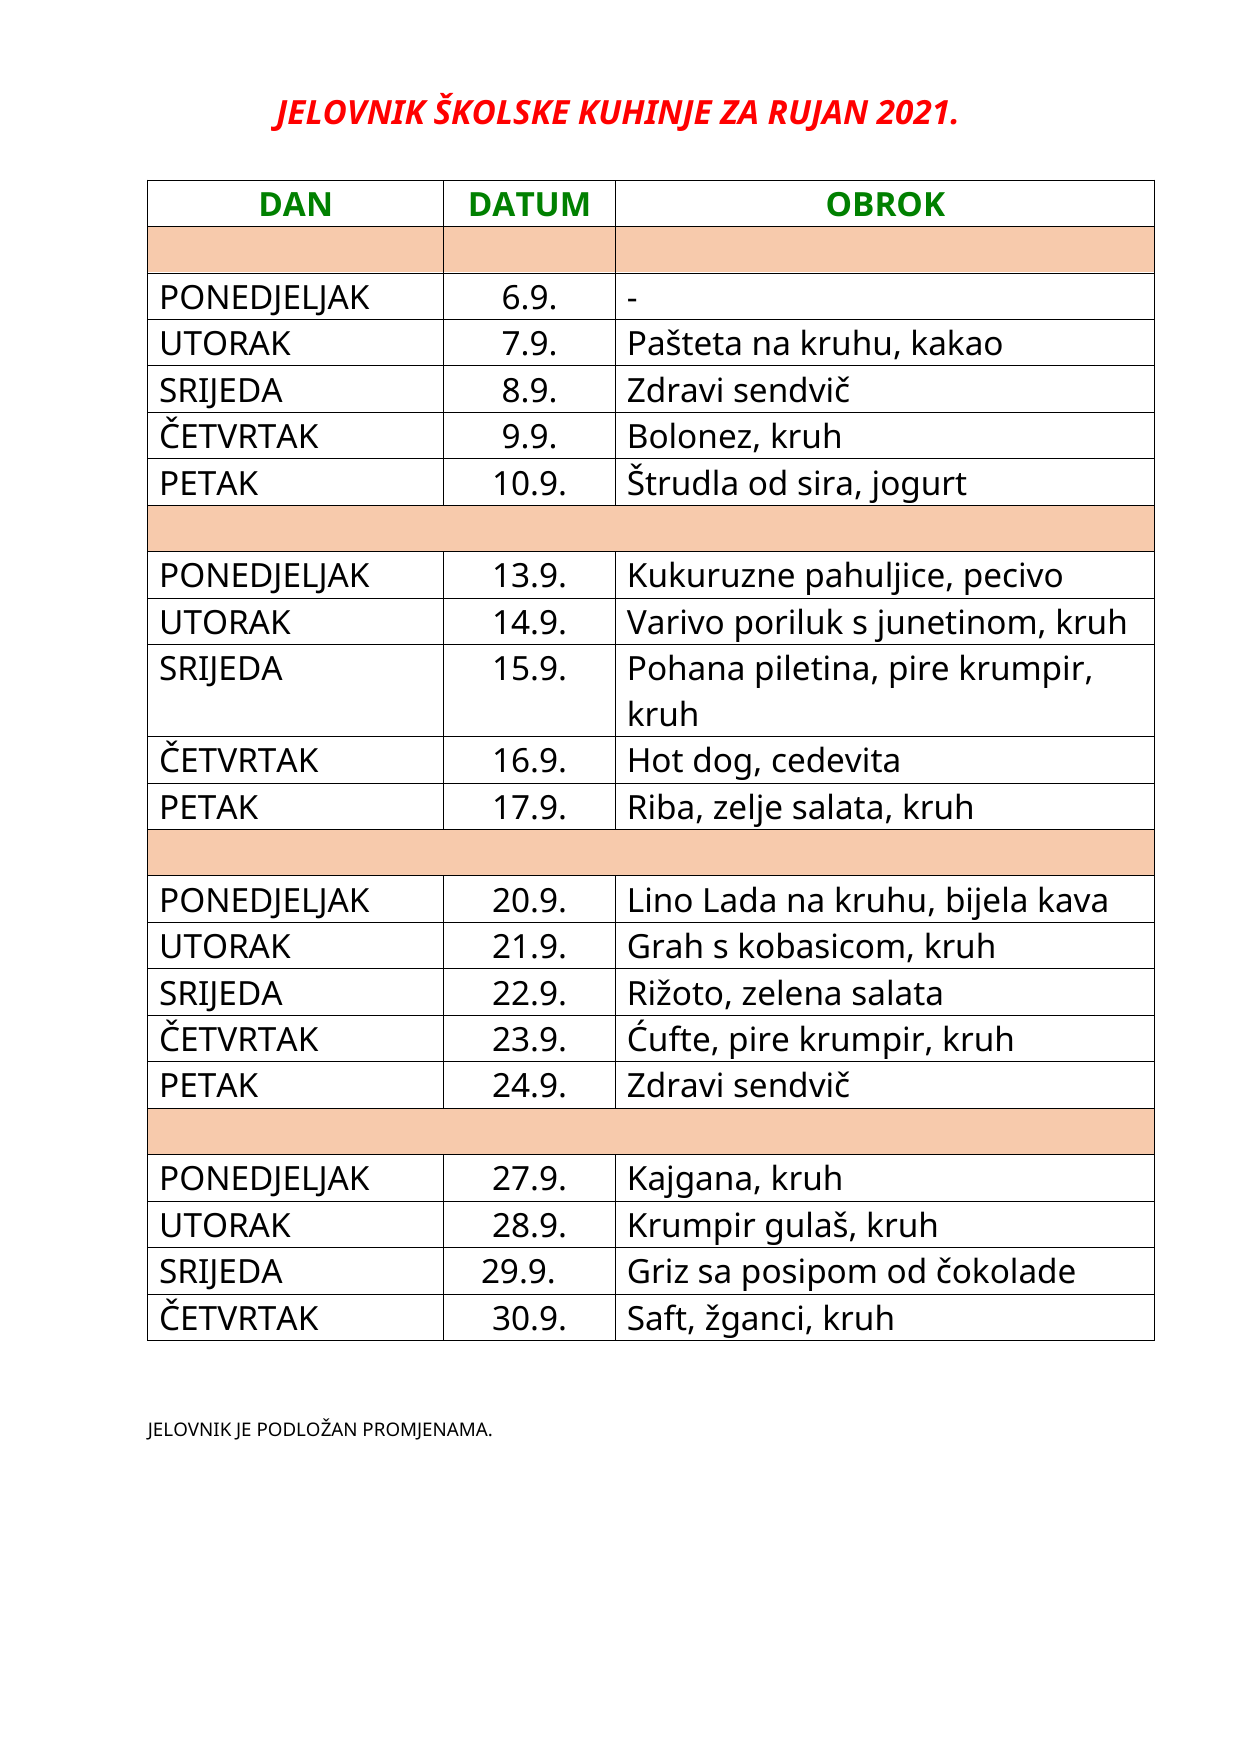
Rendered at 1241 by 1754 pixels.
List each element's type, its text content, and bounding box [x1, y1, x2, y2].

table_cell Pašteta na kruhu, kakao [616, 320, 1154, 365]
table_cell 14.9. [444, 599, 615, 644]
table_cell PETAK [148, 1062, 443, 1108]
table_cell 7.9. [444, 320, 615, 365]
table_cell UTORAK [148, 1202, 443, 1247]
table_cell Ćufte, pire krumpir, kruh [616, 1016, 1154, 1061]
table_cell UTORAK [148, 599, 443, 644]
table_cell PONEDJELJAK [148, 1155, 443, 1201]
table_cell 23.9. [444, 1016, 615, 1061]
table_cell Hot dog, cedevita [616, 737, 1154, 782]
table_cell [148, 830, 1154, 875]
table_cell SRIJEDA [148, 1248, 443, 1293]
table_cell 10.9. [444, 459, 615, 505]
table_cell - [616, 274, 1154, 319]
table_cell 15.9. [444, 645, 615, 736]
table_cell Lino Lada na kruhu, bijela kava [616, 876, 1154, 922]
table_cell PONEDJELJAK [148, 274, 443, 319]
text JELOVNIK JE PODLOŽAN PROMJENAMA. [148, 1416, 1093, 1442]
table_cell PETAK [148, 784, 443, 829]
text JELOVNIK ŠKOLSKE KUHINJE ZA RUJAN 2021. [148, 89, 1093, 134]
table_cell Riba, zelje salata, kruh [616, 784, 1154, 829]
table_cell 29.9. [444, 1248, 615, 1293]
table_cell 20.9. [444, 876, 615, 922]
table_cell Pohana piletina, pire krumpir, kruh [616, 645, 1154, 736]
table_cell Zdravi sendvič [616, 366, 1154, 412]
table_cell Zdravi sendvič [616, 1062, 1154, 1108]
table_cell Grah s kobasicom, kruh [616, 923, 1154, 968]
table_cell PONEDJELJAK [148, 552, 443, 598]
table_cell UTORAK [148, 923, 443, 968]
table_cell 17.9. [444, 784, 615, 829]
table_cell SRIJEDA [148, 969, 443, 1015]
table_cell 16.9. [444, 737, 615, 782]
table_cell Saft, žganci, kruh [616, 1295, 1154, 1340]
table_cell Bolonez, kruh [616, 413, 1154, 458]
table_cell PONEDJELJAK [148, 876, 443, 922]
table_cell [616, 227, 1154, 272]
table_header OBROK [616, 181, 1154, 226]
table_cell 21.9. [444, 923, 615, 968]
table_cell ČETVRTAK [148, 737, 443, 782]
table_cell ČETVRTAK [148, 413, 443, 458]
table_cell PETAK [148, 459, 443, 505]
table_cell ČETVRTAK [148, 1016, 443, 1061]
table_cell 6.9. [444, 274, 615, 319]
table_cell SRIJEDA [148, 645, 443, 736]
table_header DATUM [444, 181, 615, 226]
table_cell Griz sa posipom od čokolade [616, 1248, 1154, 1293]
table_cell 9.9. [444, 413, 615, 458]
table_cell Krumpir gulaš, kruh [616, 1202, 1154, 1247]
table_cell 8.9. [444, 366, 615, 412]
table_cell [148, 506, 1154, 551]
table_cell Rižoto, zelena salata [616, 969, 1154, 1015]
table_cell [444, 227, 615, 272]
table_cell Varivo poriluk s junetinom, kruh [616, 599, 1154, 644]
table_cell 24.9. [444, 1062, 615, 1108]
table_cell 28.9. [444, 1202, 615, 1247]
table_cell [148, 227, 443, 272]
table_cell 27.9. [444, 1155, 615, 1201]
table_header DAN [148, 181, 443, 226]
table_cell 13.9. [444, 552, 615, 598]
table_cell ČETVRTAK [148, 1295, 443, 1340]
table_cell 22.9. [444, 969, 615, 1015]
table_cell [148, 1109, 1154, 1154]
table_cell SRIJEDA [148, 366, 443, 412]
table_cell 30.9. [444, 1295, 615, 1340]
table_cell Kukuruzne pahuljice, pecivo [616, 552, 1154, 598]
table_cell Štrudla od sira, jogurt [616, 459, 1154, 505]
table_cell Kajgana, kruh [616, 1155, 1154, 1201]
table_cell UTORAK [148, 320, 443, 365]
